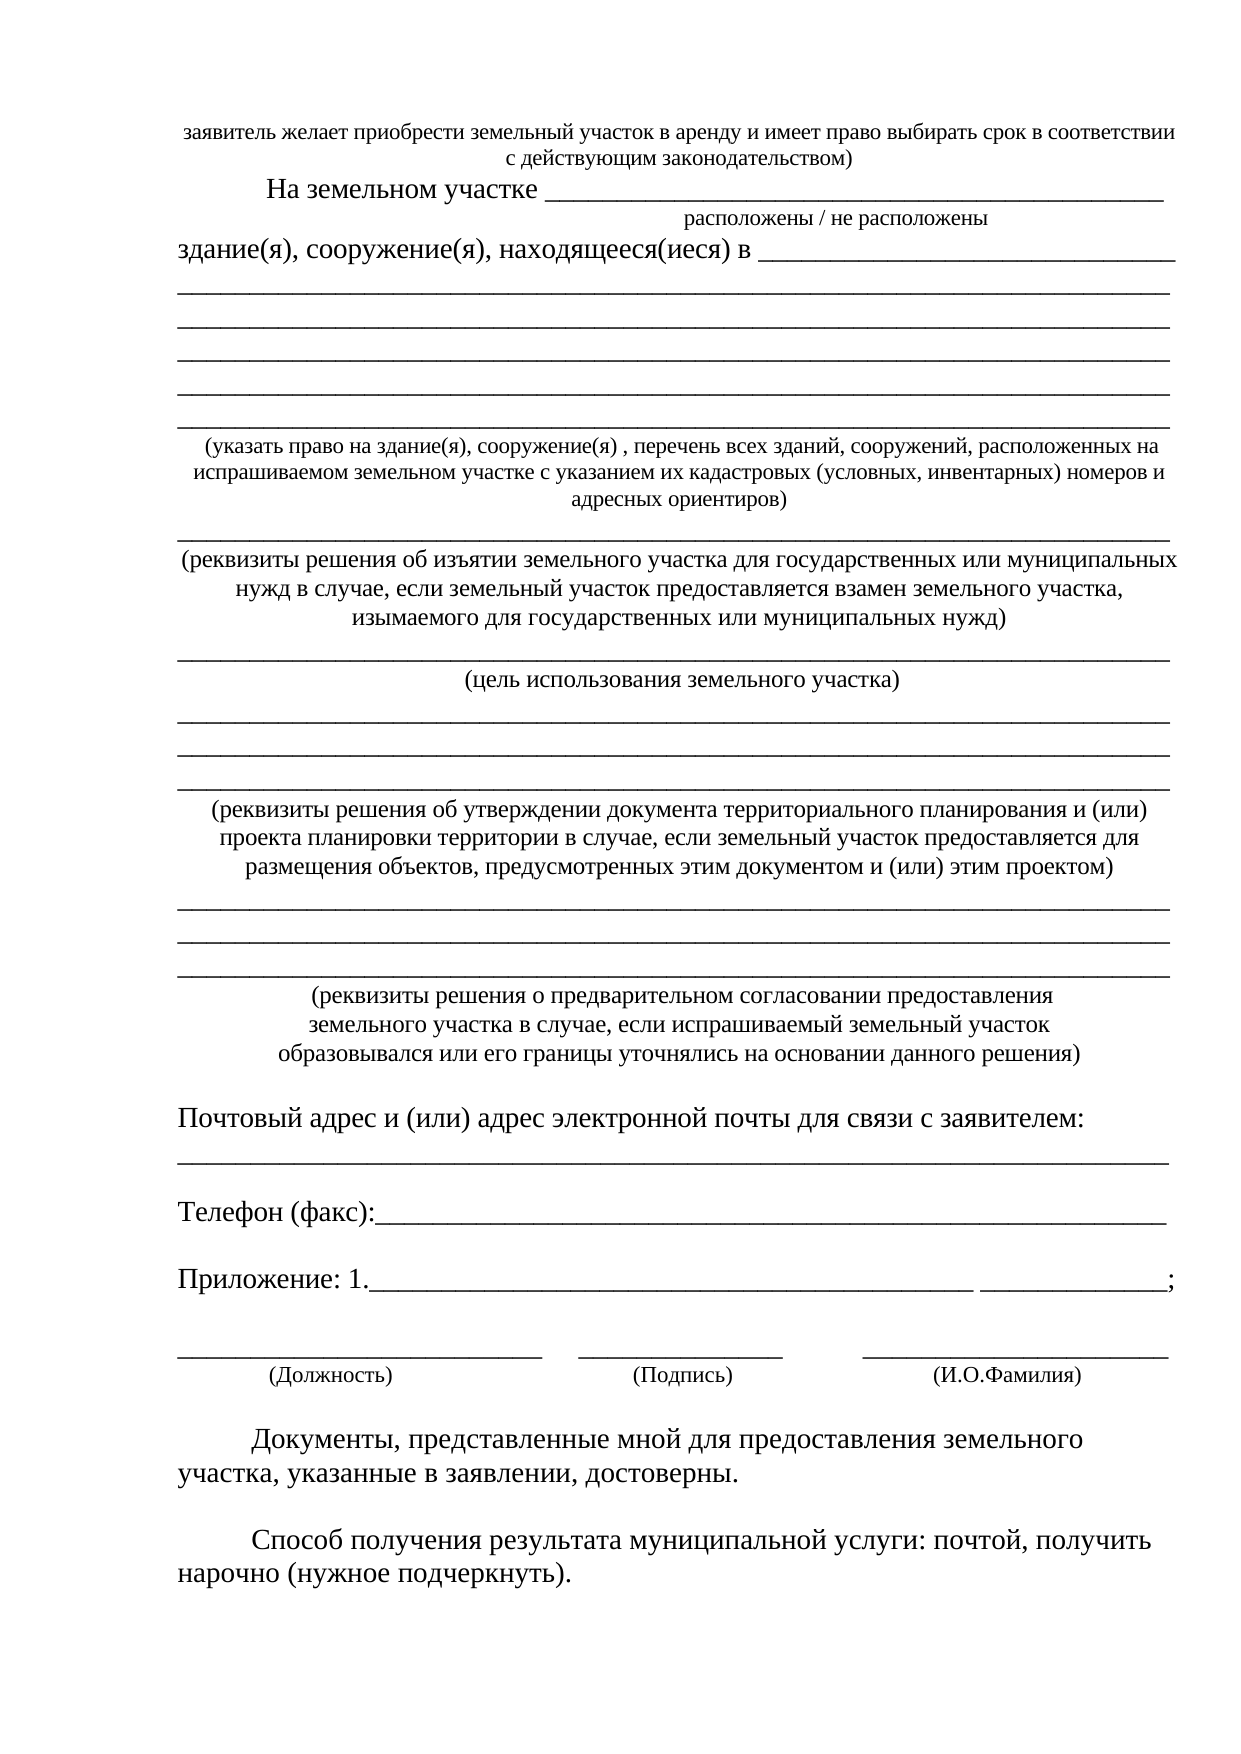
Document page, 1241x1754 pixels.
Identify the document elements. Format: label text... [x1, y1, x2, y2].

text _____________________________________________________________________ [177, 398, 1181, 432]
text (реквизиты решения об изъятии земельного участка для государственных или муниципальных нужд в случае, если земельный участок предоставляется взамен земельного участка, изымаемого для государственных или муниципальных нужд) [177, 544, 1181, 631]
text На земельном участке ___________________________________________ [177, 171, 1181, 204]
text образовывался или его границы уточнялись на основании данного решения) [177, 1038, 1181, 1067]
text _____________________________________________________________________ [177, 298, 1181, 331]
text Телефон (факс):_______________________________________________________ [177, 1194, 1181, 1227]
text Способ получения результата муниципальной услуги: почтой, получить нарочно (нужное подчеркнуть). [177, 1522, 1181, 1589]
text _____________________________________________________________________ [177, 511, 1181, 544]
text _________________________ ______________ _____________________ [177, 1328, 1181, 1362]
text _____________________________________________________________________ [177, 913, 1181, 947]
text (цель использования земельного участка) [177, 664, 1181, 693]
text _____________________________________________________________________ [177, 264, 1181, 298]
text расположены / не расположены [177, 204, 1181, 231]
text _____________________________________________________________________ [177, 947, 1181, 981]
text Документы, представленные мной для предоставления земельного участка, указанные в заявлении, достоверны. [177, 1421, 1181, 1488]
text _____________________________________________________________________ [177, 631, 1181, 664]
text ____________________________________________________________________ [177, 1134, 1181, 1167]
text _____________________________________________________________________ [177, 880, 1181, 913]
text _____________________________________________________________________ [177, 331, 1181, 365]
text (Должность) (Подпись) (И.О.Фамилия) [177, 1362, 1181, 1388]
text (реквизиты решения об утверждении документа территориального планирования и (или) проекта планировки территории в случае, если земельный участок предоставляется для размещения объектов, предусмотренных этим документом и (или) этим проектом) [177, 794, 1181, 880]
text __________________________________________________________________________________________________________________________________________ [177, 727, 1181, 794]
text (указать право на здание(я), сооружение(я) , перечень всех зданий, сооружений, расположенных на испрашиваемом земельном участке с указанием их кадастровых (условных, инвентарных) номеров и адресных ориентиров) [177, 432, 1181, 511]
text земельного участка в случае, если испрашиваемый земельный участок [177, 1009, 1181, 1038]
text _____________________________________________________________________ [177, 365, 1181, 398]
text Приложение: 1.__________________________________________ _____________; [177, 1261, 1181, 1294]
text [177, 118, 1181, 171]
text здание(я), сооружение(я), находящееся(иеся) в _____________________________ [177, 231, 1181, 264]
text _____________________________________________________________________ [177, 693, 1181, 727]
text Почтовый адрес и (или) адрес электронной почты для связи с заявителем: [177, 1100, 1181, 1134]
text (реквизиты решения о предварительном согласовании предоставления [177, 981, 1181, 1009]
